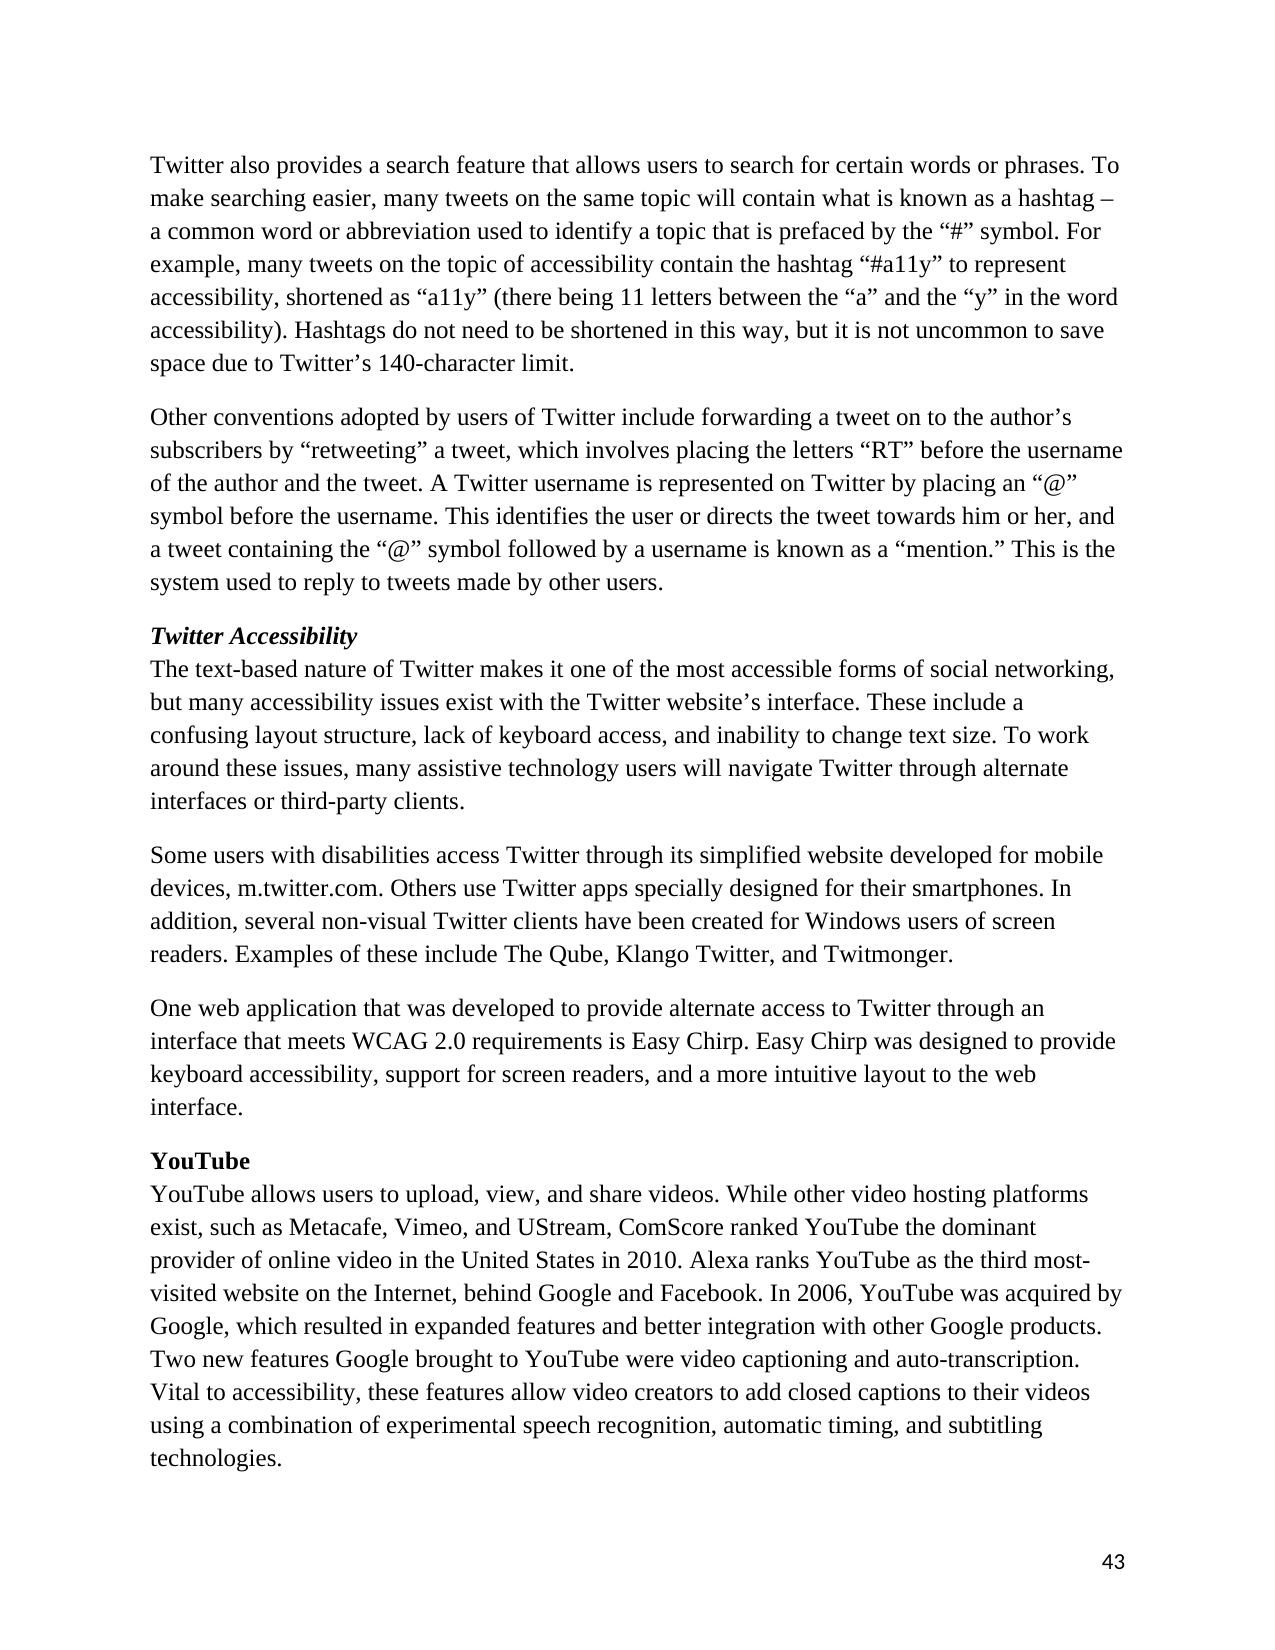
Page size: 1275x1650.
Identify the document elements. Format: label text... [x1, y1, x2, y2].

text Some users with disabilities access Twitter through its simplified website developed for mobile devices, m.twitter.com. Others use Twitter apps specially designed for their smartphones. In addition, several non-visual Twitter clients have been created for Windows users of screen readers. Examples of these include The Qube, Klango Twitter, and Twitmonger. [150, 840, 1125, 968]
text The text-based nature of Twitter makes it one of the most accessible forms of social networking, but many accessibility issues exist with the Twitter website’s interface. These include a confusing layout structure, lack of keyboard access, and inability to change text size. To work around these issues, many assistive technology users will navigate Twitter through alternate interfaces or third-party clients. [150, 654, 1125, 815]
text One web application that was developed to provide alternate access to Twitter through an interface that meets WCAG 2.0 requirements is Easy Chirp. Easy Chirp was designed to provide keyboard accessibility, support for screen readers, and a more intuitive layout to the web interface. [150, 993, 1125, 1121]
subtitle Twitter Accessibility [150, 621, 1125, 650]
text Other conventions adopted by users of Twitter include forwarding a tweet on to the author’s subscribers by “retweeting” a tweet, which involves placing the letters “RT” before the username of the author and the tweet. A Twitter username is represented on Twitter by placing an “@” symbol before the username. This identifies the user or directs the tweet towards him or her, and a tweet containing the “@” symbol followed by a username is known as a “mention.” This is the system used to reply to tweets made by other users. [150, 402, 1125, 596]
text Twitter also provides a search feature that allows users to search for certain words or phrases. To make searching easier, many tweets on the same topic will contain what is known as a hashtag – a common word or abbreviation used to identify a topic that is prefaced by the “#” symbol. For example, many tweets on the topic of accessibility contain the hashtag “#a11y” to represent accessibility, shortened as “a11y” (there being 11 letters between the “a” and the “y” in the word accessibility). Hashtags do not need to be shortened in this way, but it is not uncommon to save space due to Twitter’s 140-character limit. [150, 150, 1125, 377]
subtitle YouTube [150, 1146, 1125, 1174]
text YouTube allows users to upload, view, and share videos. While other video hosting platforms exist, such as Metacafe, Vimeo, and UStream, ComScore ranked YouTube the dominant provider of online video in the United States in 2010. Alexa ranks YouTube as the third most-visited website on the Internet, behind Google and Facebook. In 2006, YouTube was acquired by Google, which resulted in expanded features and better integration with other Google products. Two new features Google brought to YouTube were video captioning and auto-transcription. Vital to accessibility, these features allow video creators to add closed captions to their videos using a combination of experimental speech recognition, automatic timing, and subtitling technologies. [150, 1179, 1125, 1472]
